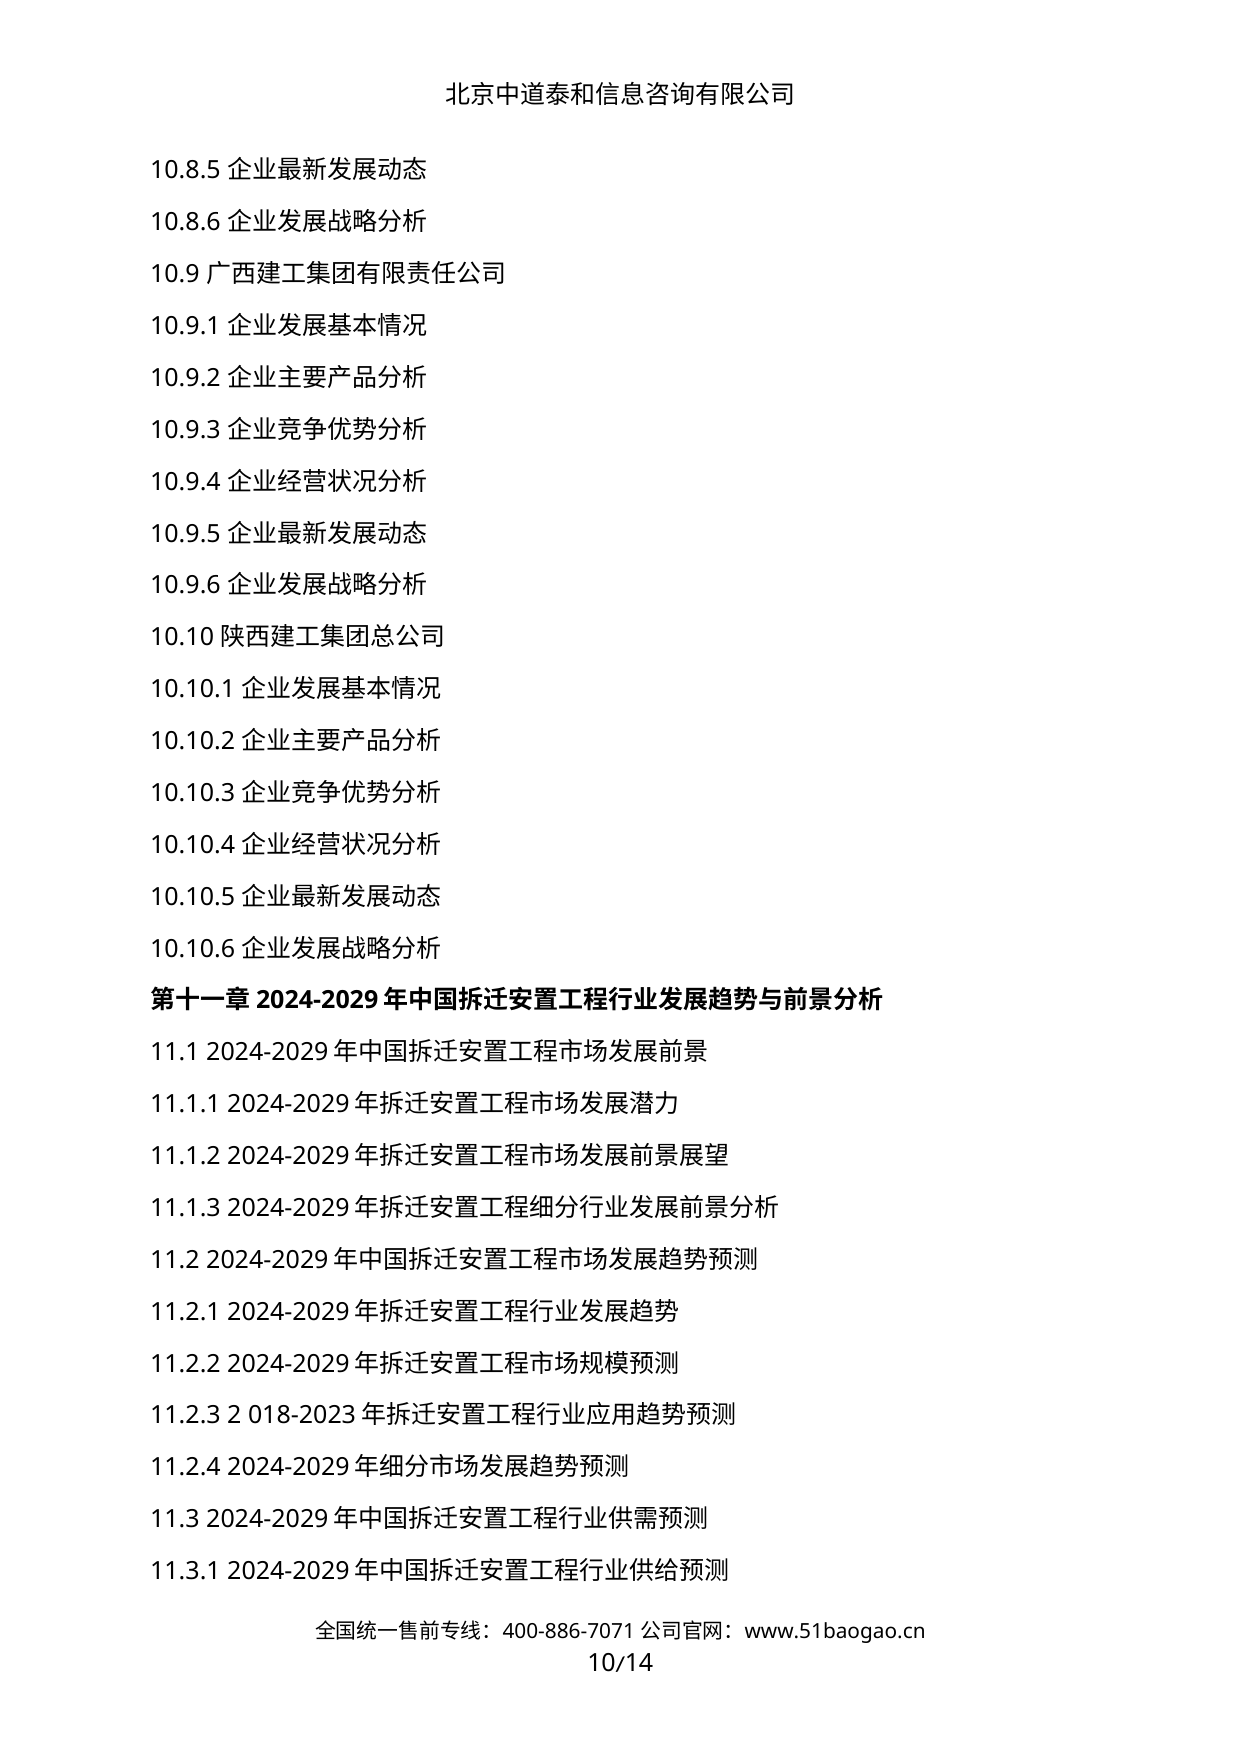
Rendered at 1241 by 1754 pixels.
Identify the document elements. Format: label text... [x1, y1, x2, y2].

text 11.2.3 2 018-2023年拆迁安置工程行业应用趋势预测 [150, 1395, 1090, 1431]
text 11.1 2024-2029年中国拆迁安置工程市场发展前景 [150, 1032, 1090, 1068]
text 10.9.5 企业最新发展动态 [150, 513, 1090, 549]
text 11.3 2024-2029年中国拆迁安置工程行业供需预测 [150, 1499, 1090, 1535]
text 10.9.1 企业发展基本情况 [150, 306, 1090, 342]
text 10.10.4 企业经营状况分析 [150, 824, 1090, 861]
text 10.10.1 企业发展基本情况 [150, 669, 1090, 705]
text 10.9.6 企业发展战略分析 [150, 565, 1090, 601]
text 10.10 陕西建工集团总公司 [150, 617, 1090, 653]
text 10.8.6 企业发展战略分析 [150, 202, 1090, 238]
text 11.2.4 2024-2029年细分市场发展趋势预测 [150, 1447, 1090, 1483]
text 10.10.3 企业竞争优势分析 [150, 772, 1090, 809]
text 10.10.6 企业发展战略分析 [150, 928, 1090, 964]
text 11.1.2 2024-2029年拆迁安置工程市场发展前景展望 [150, 1136, 1090, 1172]
text 11.1.3 2024-2029年拆迁安置工程细分行业发展前景分析 [150, 1187, 1090, 1224]
text 第十一章 2024-2029年中国拆迁安置工程行业发展趋势与前景分析 [150, 980, 1090, 1016]
text 11.1.1 2024-2029年拆迁安置工程市场发展潜力 [150, 1084, 1090, 1120]
text 10.9 广西建工集团有限责任公司 [150, 254, 1090, 290]
text 10.10.2 企业主要产品分析 [150, 721, 1090, 757]
text 11.3.1 2024-2029年中国拆迁安置工程行业供给预测 [150, 1551, 1090, 1587]
text 10.10.5 企业最新发展动态 [150, 876, 1090, 912]
text 10.9.2 企业主要产品分析 [150, 357, 1090, 394]
text 10.9.4 企业经营状况分析 [150, 461, 1090, 497]
text 10.8.5 企业最新发展动态 [150, 150, 1090, 186]
text 11.2.2 2024-2029年拆迁安置工程市场规模预测 [150, 1343, 1090, 1379]
text 10.9.3 企业竞争优势分析 [150, 409, 1090, 446]
text 11.2 2024-2029年中国拆迁安置工程市场发展趋势预测 [150, 1239, 1090, 1276]
text 11.2.1 2024-2029年拆迁安置工程行业发展趋势 [150, 1291, 1090, 1327]
